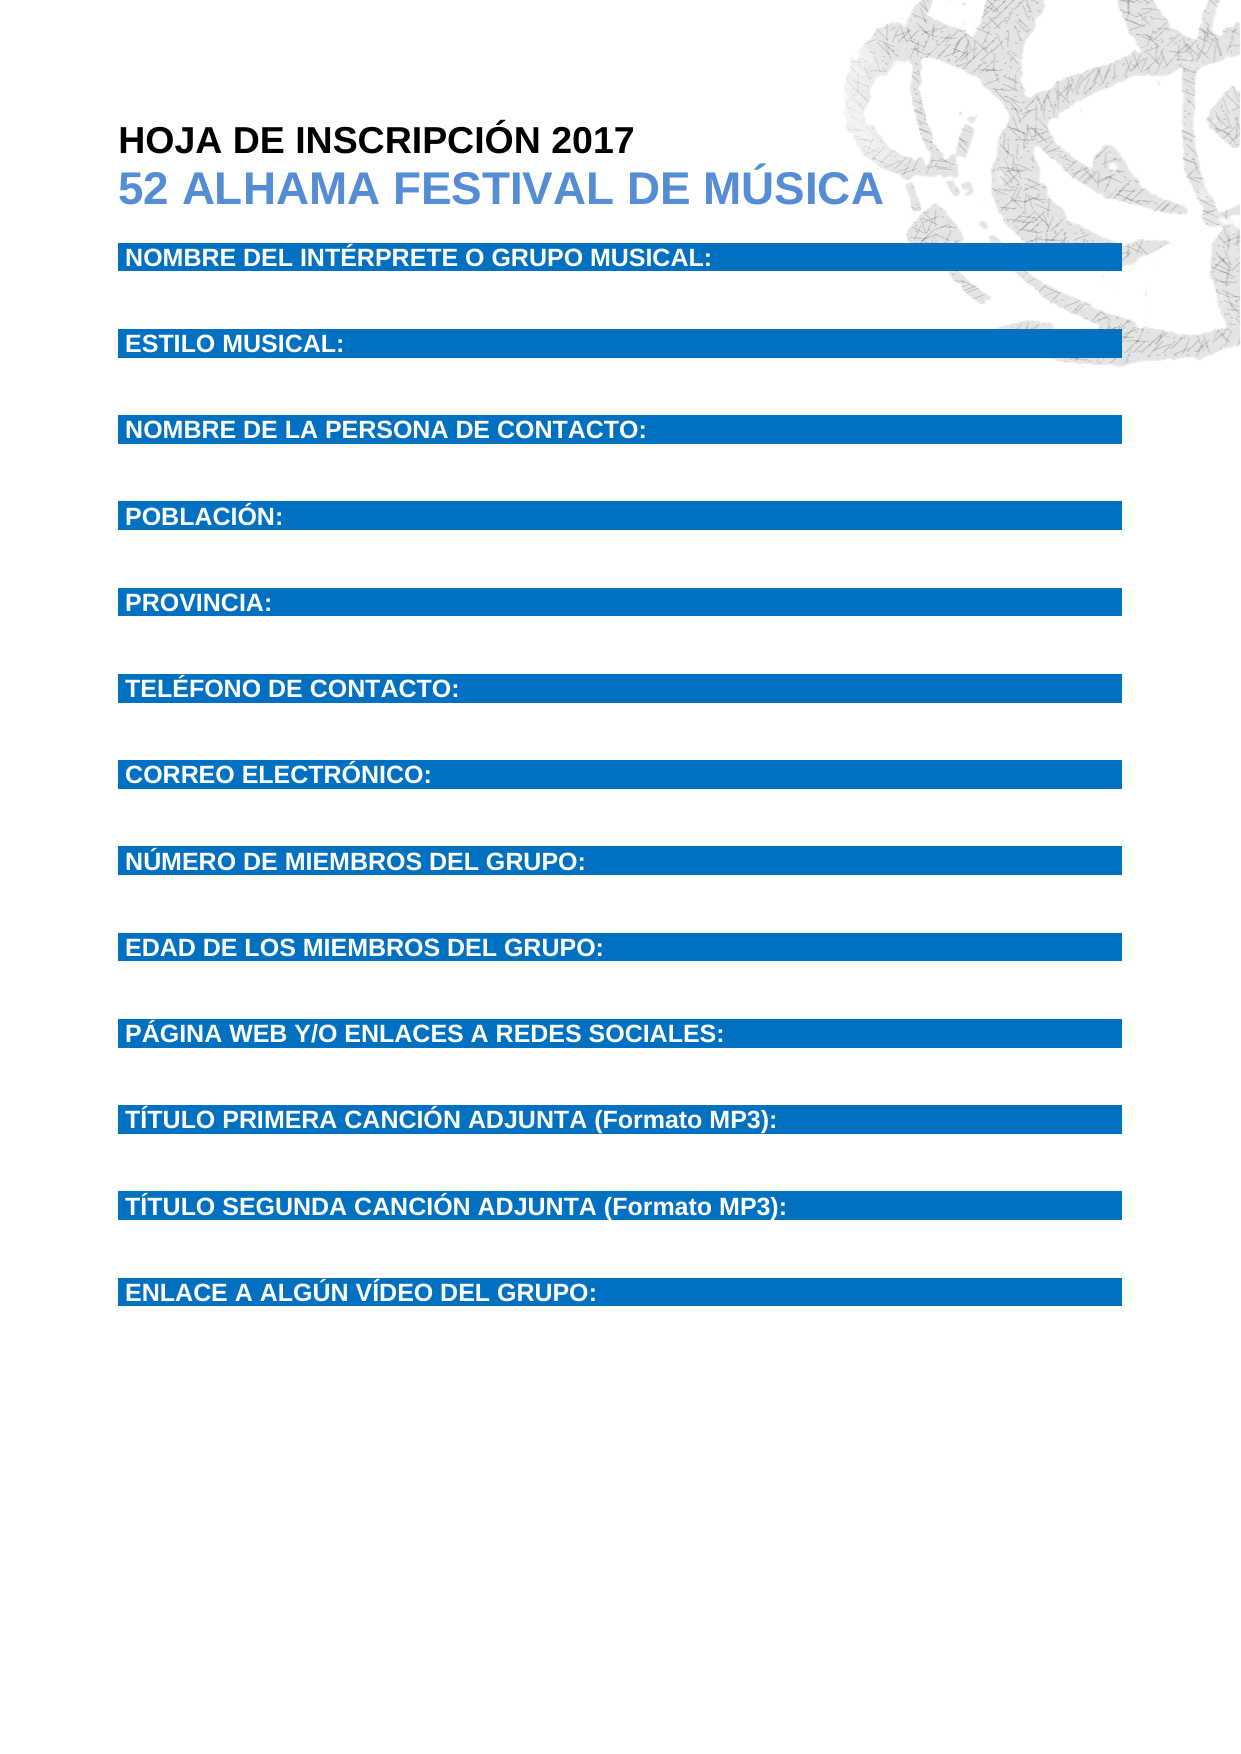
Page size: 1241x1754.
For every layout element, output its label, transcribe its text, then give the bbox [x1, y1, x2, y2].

text NOMBRE DE LA PERSONA DE CONTACTO: [118, 415, 1122, 444]
text POBLACIÓN: [118, 501, 1122, 530]
text HOJA DE INSCRIPCIÓN 2017 [118, 118, 1122, 161]
text NÚMERO DE MIEMBROS DEL GRUPO: [118, 846, 1122, 875]
text EDAD DE LOS MIEMBROS DEL GRUPO: [118, 933, 1122, 961]
picture [832, 0, 1241, 391]
text 52 ALHAMA FESTIVAL DE MÚSICA [118, 161, 1122, 214]
text PÁGINA WEB Y/O ENLACES A REDES SOCIALES: [118, 1019, 1122, 1048]
text ESTILO MUSICAL: [118, 329, 1122, 358]
text CORREO ELECTRÓNICO: [118, 760, 1122, 789]
text TELÉFONO DE CONTACTO: [118, 674, 1122, 703]
text NOMBRE DEL INTÉRPRETE O GRUPO MUSICAL: [118, 243, 1122, 271]
text TÍTULO PRIMERA CANCIÓN ADJUNTA (Formato MP3): [118, 1105, 1122, 1134]
text ENLACE A ALGÚN VÍDEO DEL GRUPO: [118, 1278, 1122, 1306]
text TÍTULO SEGUNDA CANCIÓN ADJUNTA (Formato MP3): [118, 1191, 1122, 1220]
text PROVINCIA: [118, 588, 1122, 616]
